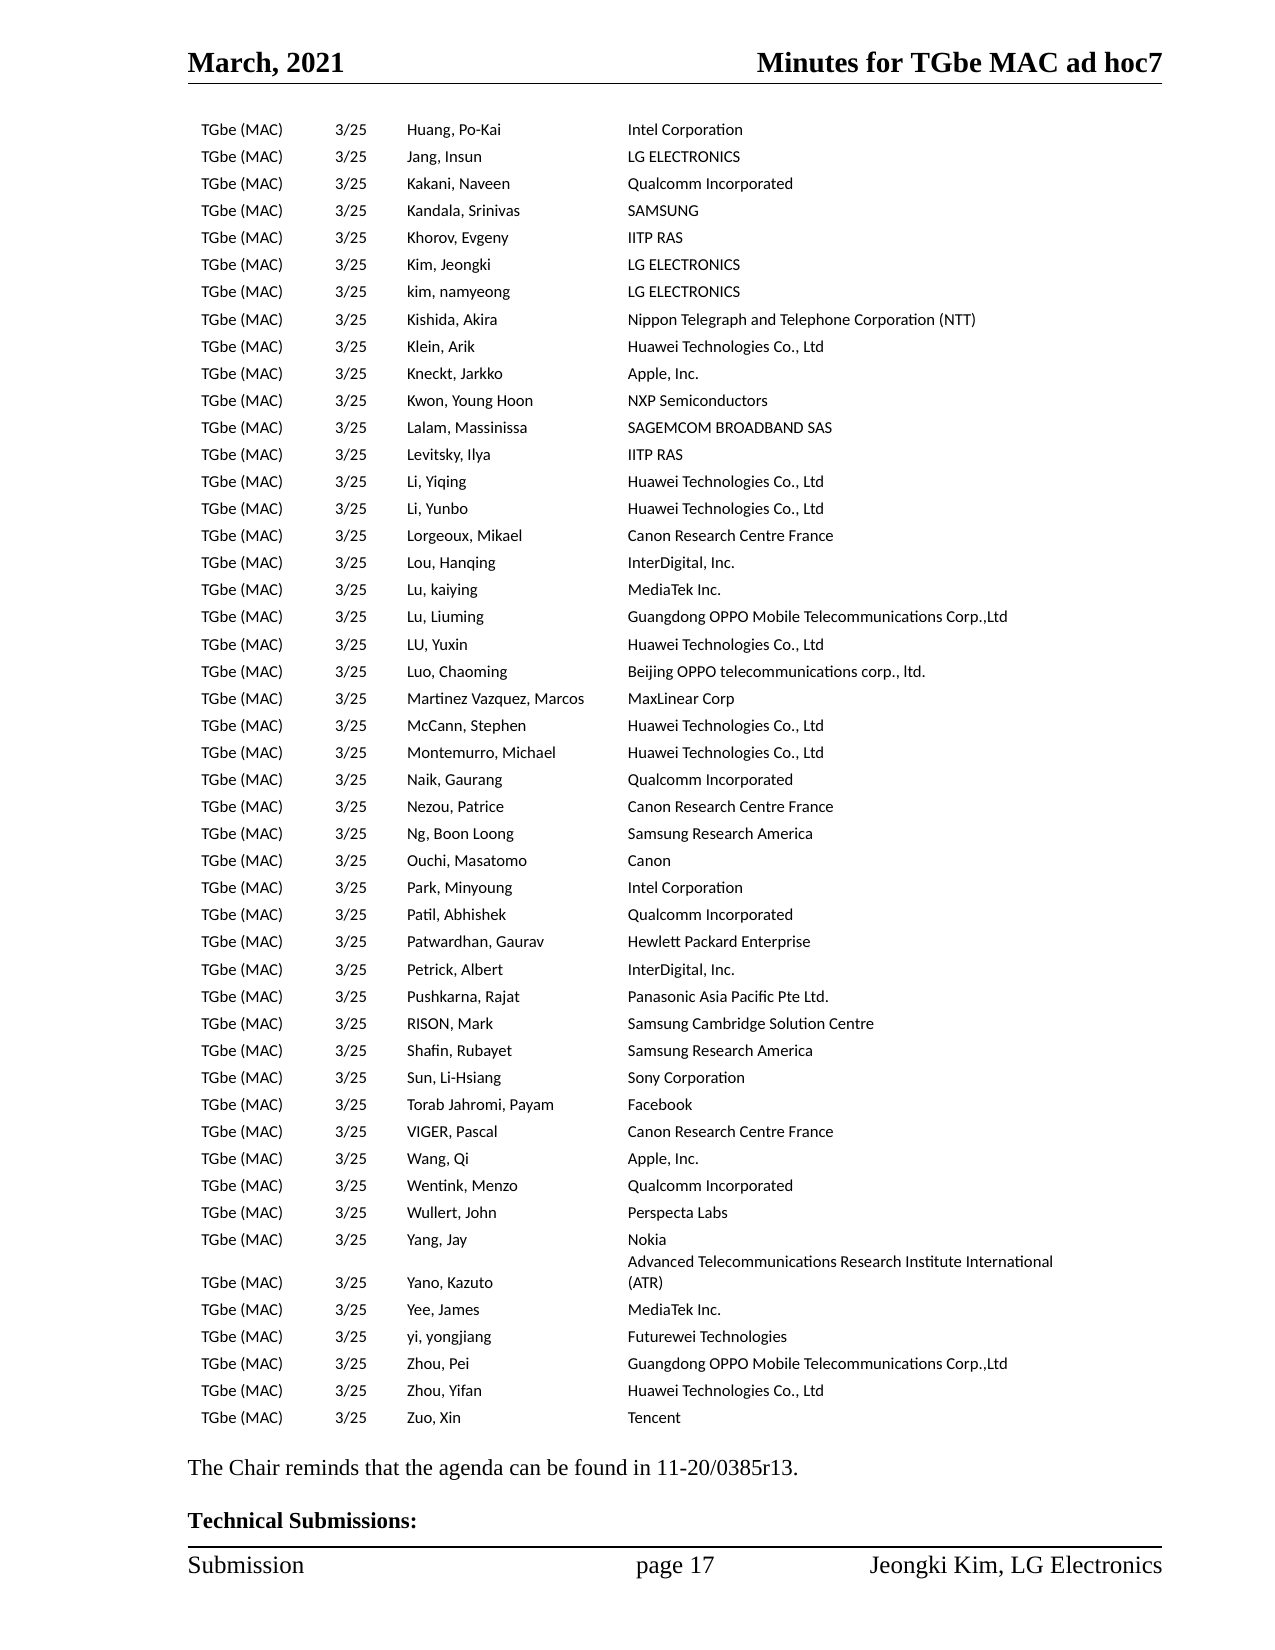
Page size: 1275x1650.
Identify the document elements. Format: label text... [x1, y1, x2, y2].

table_cell Petrick, Albert [405, 952, 626, 979]
table_cell Advanced Telecommunications Research Institute International (ATR) [626, 1250, 1073, 1292]
table_cell 3/25 [296, 1374, 405, 1401]
table_cell Huawei Technologies Co., Ltd [626, 735, 1073, 762]
table_cell TGbe (MAC) [188, 600, 296, 627]
table_cell Intel Corporation [626, 871, 1073, 898]
table_cell 3/25 [296, 952, 405, 979]
table_cell TGbe (MAC) [188, 519, 296, 546]
table_cell TGbe (MAC) [188, 113, 296, 139]
table_cell 3/25 [296, 248, 405, 275]
table_cell Qualcomm Incorporated [626, 167, 1073, 194]
table_cell TGbe (MAC) [188, 1006, 296, 1033]
table_cell 3/25 [296, 1196, 405, 1223]
table_cell 3/25 [296, 383, 405, 410]
table_cell Guangdong OPPO Mobile Telecommunications Corp.,Ltd [626, 600, 1073, 627]
table_cell TGbe (MAC) [188, 1169, 296, 1196]
table_cell TGbe (MAC) [188, 410, 296, 437]
table_cell 3/25 [296, 492, 405, 519]
table_cell MediaTek Inc. [626, 1292, 1073, 1319]
table_cell TGbe (MAC) [188, 1088, 296, 1114]
table_cell Intel Corporation [626, 113, 1073, 139]
table_cell Li, Yiqing [405, 465, 626, 492]
table_cell 3/25 [296, 600, 405, 627]
table_cell yi, yongjiang [405, 1319, 626, 1346]
table_cell 3/25 [296, 1115, 405, 1142]
table_cell 3/25 [296, 627, 405, 654]
table_cell 3/25 [296, 546, 405, 573]
text The Chair reminds that the agenda can be found in 11-20/0385r13. [187, 1454, 1162, 1480]
table_cell Huawei Technologies Co., Ltd [626, 465, 1073, 492]
table_cell Lu, kaiying [405, 573, 626, 600]
table_cell Lorgeoux, Mikael [405, 519, 626, 546]
table_cell Ouchi, Masatomo [405, 844, 626, 871]
table_cell TGbe (MAC) [188, 329, 296, 356]
table_cell Montemurro, Michael [405, 735, 626, 762]
table_cell TGbe (MAC) [188, 194, 296, 221]
table_cell TGbe (MAC) [188, 275, 296, 302]
table_cell 3/25 [296, 302, 405, 329]
table_cell 3/25 [296, 790, 405, 817]
table_cell Panasonic Asia Pacific Pte Ltd. [626, 979, 1073, 1006]
table_cell IITP RAS [626, 221, 1073, 248]
table_cell TGbe (MAC) [188, 979, 296, 1006]
table_cell 3/25 [296, 871, 405, 898]
table_cell TGbe (MAC) [188, 1401, 296, 1428]
table_cell TGbe (MAC) [188, 438, 296, 464]
table_cell Levitsky, Ilya [405, 438, 626, 464]
table_cell TGbe (MAC) [188, 844, 296, 871]
table_cell TGbe (MAC) [188, 1223, 296, 1250]
table_cell Wentink, Menzo [405, 1169, 626, 1196]
table_cell Pushkarna, Rajat [405, 979, 626, 1006]
table_cell TGbe (MAC) [188, 1292, 296, 1319]
table_cell Sony Corporation [626, 1060, 1073, 1087]
table_cell TGbe (MAC) [188, 654, 296, 681]
table_cell Lu, Liuming [405, 600, 626, 627]
table_cell SAMSUNG [626, 194, 1073, 221]
table_cell Kakani, Naveen [405, 167, 626, 194]
table_cell 3/25 [296, 1319, 405, 1346]
table_cell 3/25 [296, 844, 405, 871]
table_cell Zhou, Yifan [405, 1374, 626, 1401]
table_cell Huawei Technologies Co., Ltd [626, 492, 1073, 519]
table_cell MediaTek Inc. [626, 573, 1073, 600]
table_cell TGbe (MAC) [188, 790, 296, 817]
table_cell 3/25 [296, 1088, 405, 1114]
table_cell TGbe (MAC) [188, 898, 296, 925]
table_cell Facebook [626, 1088, 1073, 1114]
table_cell TGbe (MAC) [188, 763, 296, 789]
table_cell 3/25 [296, 1401, 405, 1428]
table_cell 3/25 [296, 1006, 405, 1033]
table_cell 3/25 [296, 519, 405, 546]
table_cell TGbe (MAC) [188, 1033, 296, 1060]
table_cell 3/25 [296, 1060, 405, 1087]
table_cell 3/25 [296, 221, 405, 248]
table_cell Naik, Gaurang [405, 763, 626, 789]
table_cell Hewlett Packard Enterprise [626, 925, 1073, 952]
table_cell Yang, Jay [405, 1223, 626, 1250]
table_cell Shafin, Rubayet [405, 1033, 626, 1060]
table_cell 3/25 [296, 167, 405, 194]
table_cell TGbe (MAC) [188, 1374, 296, 1401]
table_cell TGbe (MAC) [188, 1346, 296, 1373]
table_cell Park, Minyoung [405, 871, 626, 898]
table_cell TGbe (MAC) [188, 302, 296, 329]
table_cell Canon Research Centre France [626, 790, 1073, 817]
table_cell LG ELECTRONICS [626, 275, 1073, 302]
table_cell Samsung Research America [626, 817, 1073, 844]
table_cell TGbe (MAC) [188, 167, 296, 194]
table_cell TGbe (MAC) [188, 1060, 296, 1087]
table_cell InterDigital, Inc. [626, 546, 1073, 573]
table_cell Qualcomm Incorporated [626, 763, 1073, 789]
table_cell Jang, Insun [405, 140, 626, 167]
table_cell SAGEMCOM BROADBAND SAS [626, 410, 1073, 437]
table_cell 3/25 [296, 735, 405, 762]
table_cell TGbe (MAC) [188, 248, 296, 275]
table_cell Torab Jahromi, Payam [405, 1088, 626, 1114]
table_cell Patwardhan, Gaurav [405, 925, 626, 952]
table_cell TGbe (MAC) [188, 356, 296, 383]
table_cell TGbe (MAC) [188, 627, 296, 654]
table_cell Ng, Boon Loong [405, 817, 626, 844]
table_cell Lalam, Massinissa [405, 410, 626, 437]
table_cell 3/25 [296, 194, 405, 221]
table_cell 3/25 [296, 1142, 405, 1169]
table_cell TGbe (MAC) [188, 681, 296, 708]
table_cell Wullert, John [405, 1196, 626, 1223]
table_cell 3/25 [296, 113, 405, 139]
table_cell 3/25 [296, 1346, 405, 1373]
table_cell TGbe (MAC) [188, 492, 296, 519]
table_cell Luo, Chaoming [405, 654, 626, 681]
table_cell IITP RAS [626, 438, 1073, 464]
table_cell Apple, Inc. [626, 1142, 1073, 1169]
table_cell 3/25 [296, 1033, 405, 1060]
table_cell Samsung Research America [626, 1033, 1073, 1060]
table_cell Nezou, Patrice [405, 790, 626, 817]
table_cell Sun, Li-Hsiang [405, 1060, 626, 1087]
table_cell Futurewei Technologies [626, 1319, 1073, 1346]
table_cell Huang, Po-Kai [405, 113, 626, 139]
table_cell TGbe (MAC) [188, 383, 296, 410]
table_cell 3/25 [296, 1250, 405, 1292]
table_cell 3/25 [296, 438, 405, 464]
table_cell InterDigital, Inc. [626, 952, 1073, 979]
table_cell TGbe (MAC) [188, 871, 296, 898]
table_cell Klein, Arik [405, 329, 626, 356]
table_cell TGbe (MAC) [188, 735, 296, 762]
table_cell LU, Yuxin [405, 627, 626, 654]
table_cell 3/25 [296, 763, 405, 789]
table_cell 3/25 [296, 681, 405, 708]
table_cell MaxLinear Corp [626, 681, 1073, 708]
table_cell NXP Semiconductors [626, 383, 1073, 410]
table_cell Huawei Technologies Co., Ltd [626, 329, 1073, 356]
table_cell 3/25 [296, 898, 405, 925]
table_cell Kwon, Young Hoon [405, 383, 626, 410]
table_cell 3/25 [296, 1169, 405, 1196]
table_cell Wang, Qi [405, 1142, 626, 1169]
table_cell TGbe (MAC) [188, 1142, 296, 1169]
table_cell 3/25 [296, 925, 405, 952]
table_cell Tencent [626, 1401, 1073, 1428]
table_cell Zhou, Pei [405, 1346, 626, 1373]
table_cell Huawei Technologies Co., Ltd [626, 708, 1073, 735]
table_cell Martinez Vazquez, Marcos [405, 681, 626, 708]
table_cell 3/25 [296, 1223, 405, 1250]
table_cell TGbe (MAC) [188, 1319, 296, 1346]
table_cell Samsung Cambridge Solution Centre [626, 1006, 1073, 1033]
table_cell Beijing OPPO telecommunications corp., ltd. [626, 654, 1073, 681]
table_cell TGbe (MAC) [188, 952, 296, 979]
table_cell 3/25 [296, 329, 405, 356]
table_cell Perspecta Labs [626, 1196, 1073, 1223]
table_cell Kandala, Srinivas [405, 194, 626, 221]
table_cell TGbe (MAC) [188, 140, 296, 167]
table_cell 3/25 [296, 465, 405, 492]
table_cell 3/25 [296, 654, 405, 681]
table_cell McCann, Stephen [405, 708, 626, 735]
table_cell 3/25 [296, 708, 405, 735]
table_cell kim, namyeong [405, 275, 626, 302]
table_cell 3/25 [296, 1292, 405, 1319]
table_cell Kishida, Akira [405, 302, 626, 329]
table_cell Qualcomm Incorporated [626, 1169, 1073, 1196]
table_cell VIGER, Pascal [405, 1115, 626, 1142]
table_cell 3/25 [296, 275, 405, 302]
table_cell TGbe (MAC) [188, 708, 296, 735]
table_cell Yano, Kazuto [405, 1250, 626, 1292]
table_cell Apple, Inc. [626, 356, 1073, 383]
table_cell TGbe (MAC) [188, 925, 296, 952]
table_cell Canon Research Centre France [626, 519, 1073, 546]
table_cell Lou, Hanqing [405, 546, 626, 573]
table_cell TGbe (MAC) [188, 1250, 296, 1292]
table_cell TGbe (MAC) [188, 1115, 296, 1142]
table_cell Kneckt, Jarkko [405, 356, 626, 383]
table_cell Li, Yunbo [405, 492, 626, 519]
table_cell LG ELECTRONICS [626, 140, 1073, 167]
table_cell Yee, James [405, 1292, 626, 1319]
table_cell Nokia [626, 1223, 1073, 1250]
table_cell Huawei Technologies Co., Ltd [626, 1374, 1073, 1401]
table_cell Kim, Jeongki [405, 248, 626, 275]
table_cell TGbe (MAC) [188, 817, 296, 844]
table_cell Canon [626, 844, 1073, 871]
table_cell TGbe (MAC) [188, 465, 296, 492]
table_cell Canon Research Centre France [626, 1115, 1073, 1142]
table_cell RISON, Mark [405, 1006, 626, 1033]
table_cell Qualcomm Incorporated [626, 898, 1073, 925]
table_cell 3/25 [296, 356, 405, 383]
table_cell Huawei Technologies Co., Ltd [626, 627, 1073, 654]
table_cell Nippon Telegraph and Telephone Corporation (NTT) [626, 302, 1073, 329]
table_cell TGbe (MAC) [188, 221, 296, 248]
table_cell Patil, Abhishek [405, 898, 626, 925]
table_cell Khorov, Evgeny [405, 221, 626, 248]
table_cell 3/25 [296, 140, 405, 167]
table_cell Zuo, Xin [405, 1401, 626, 1428]
table_cell TGbe (MAC) [188, 1196, 296, 1223]
table_cell 3/25 [296, 410, 405, 437]
table_cell Guangdong OPPO Mobile Telecommunications Corp.,Ltd [626, 1346, 1073, 1373]
table_cell TGbe (MAC) [188, 546, 296, 573]
table_cell 3/25 [296, 817, 405, 844]
table_cell LG ELECTRONICS [626, 248, 1073, 275]
table_cell 3/25 [296, 573, 405, 600]
table_cell TGbe (MAC) [188, 573, 296, 600]
table_cell 3/25 [296, 979, 405, 1006]
text Technical Submissions: [187, 1507, 1162, 1533]
